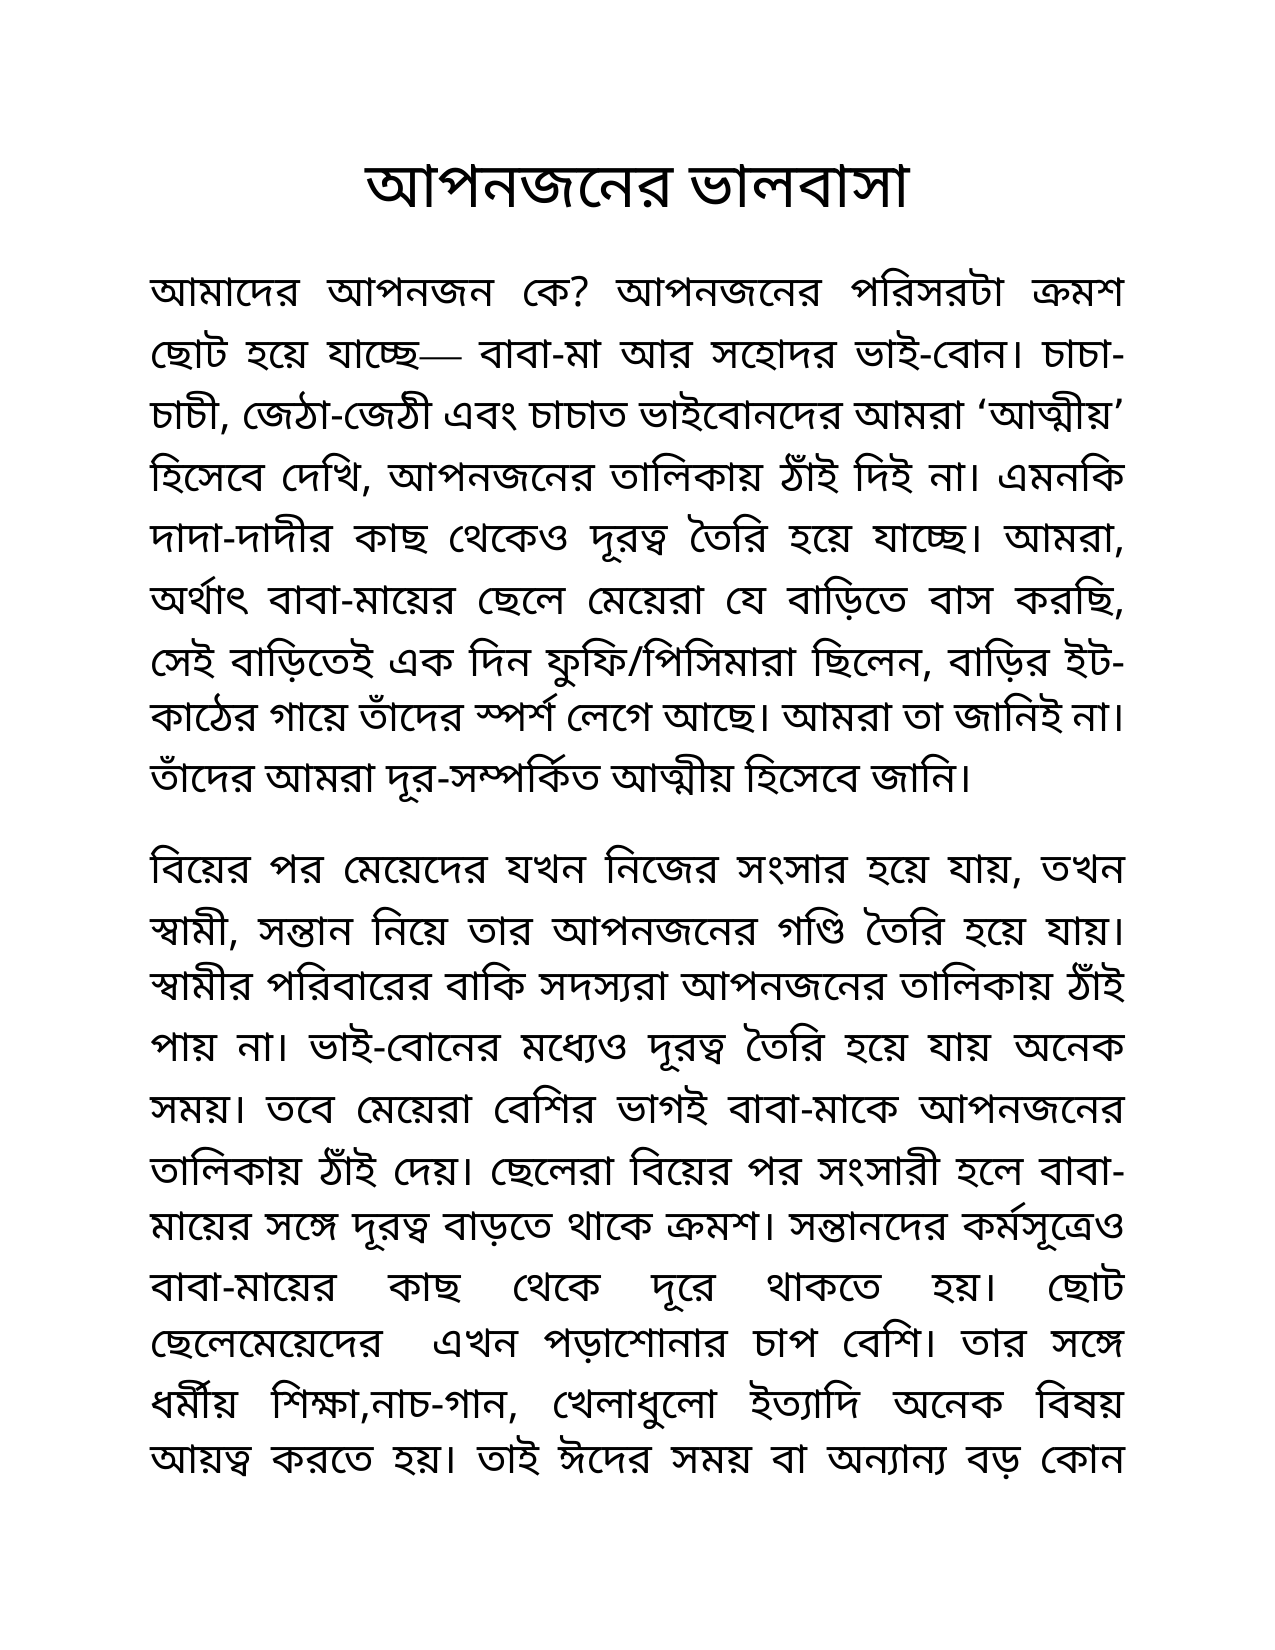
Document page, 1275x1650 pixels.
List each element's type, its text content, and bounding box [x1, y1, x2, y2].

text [150, 839, 1125, 1491]
text আমাদের আপনজন কে? আপনজনের পরিসরটা ক্রমশ ছোট হয়ে যাচ্ছে— বাবা-মা আর সহোদর ভাই-বোন। চাচা-চাচী, জেঠা-জেঠী এবং চাচাত ভাইবোনদের আমরা ‘আত্মীয়’ হিসেবে দেখি, আপনজনের তালিকায় ঠাঁই দিই না। এমনকি দাদা-দাদীর কাছ থেকেও দূরত্ব তৈরি হয়ে যাচ্ছে। আমরা, অর্থাৎ বাবা-মায়ের ছেলে মেয়েরা যে বাড়িতে বাস করছি, সেই বাড়িতেই এক দিন ফুফি/পিসিমারা ছিলেন, বাড়ির ইট-কাঠের গায়ে তাঁদের স্পর্শ লেগে আছে। আমরা তা জানিই না। তাঁদের আমরা দূর-সম্পর্কিত আত্মীয় হিসেবে জানি। [150, 262, 1125, 810]
text আপনজনের ভালবাসা [150, 150, 1125, 233]
